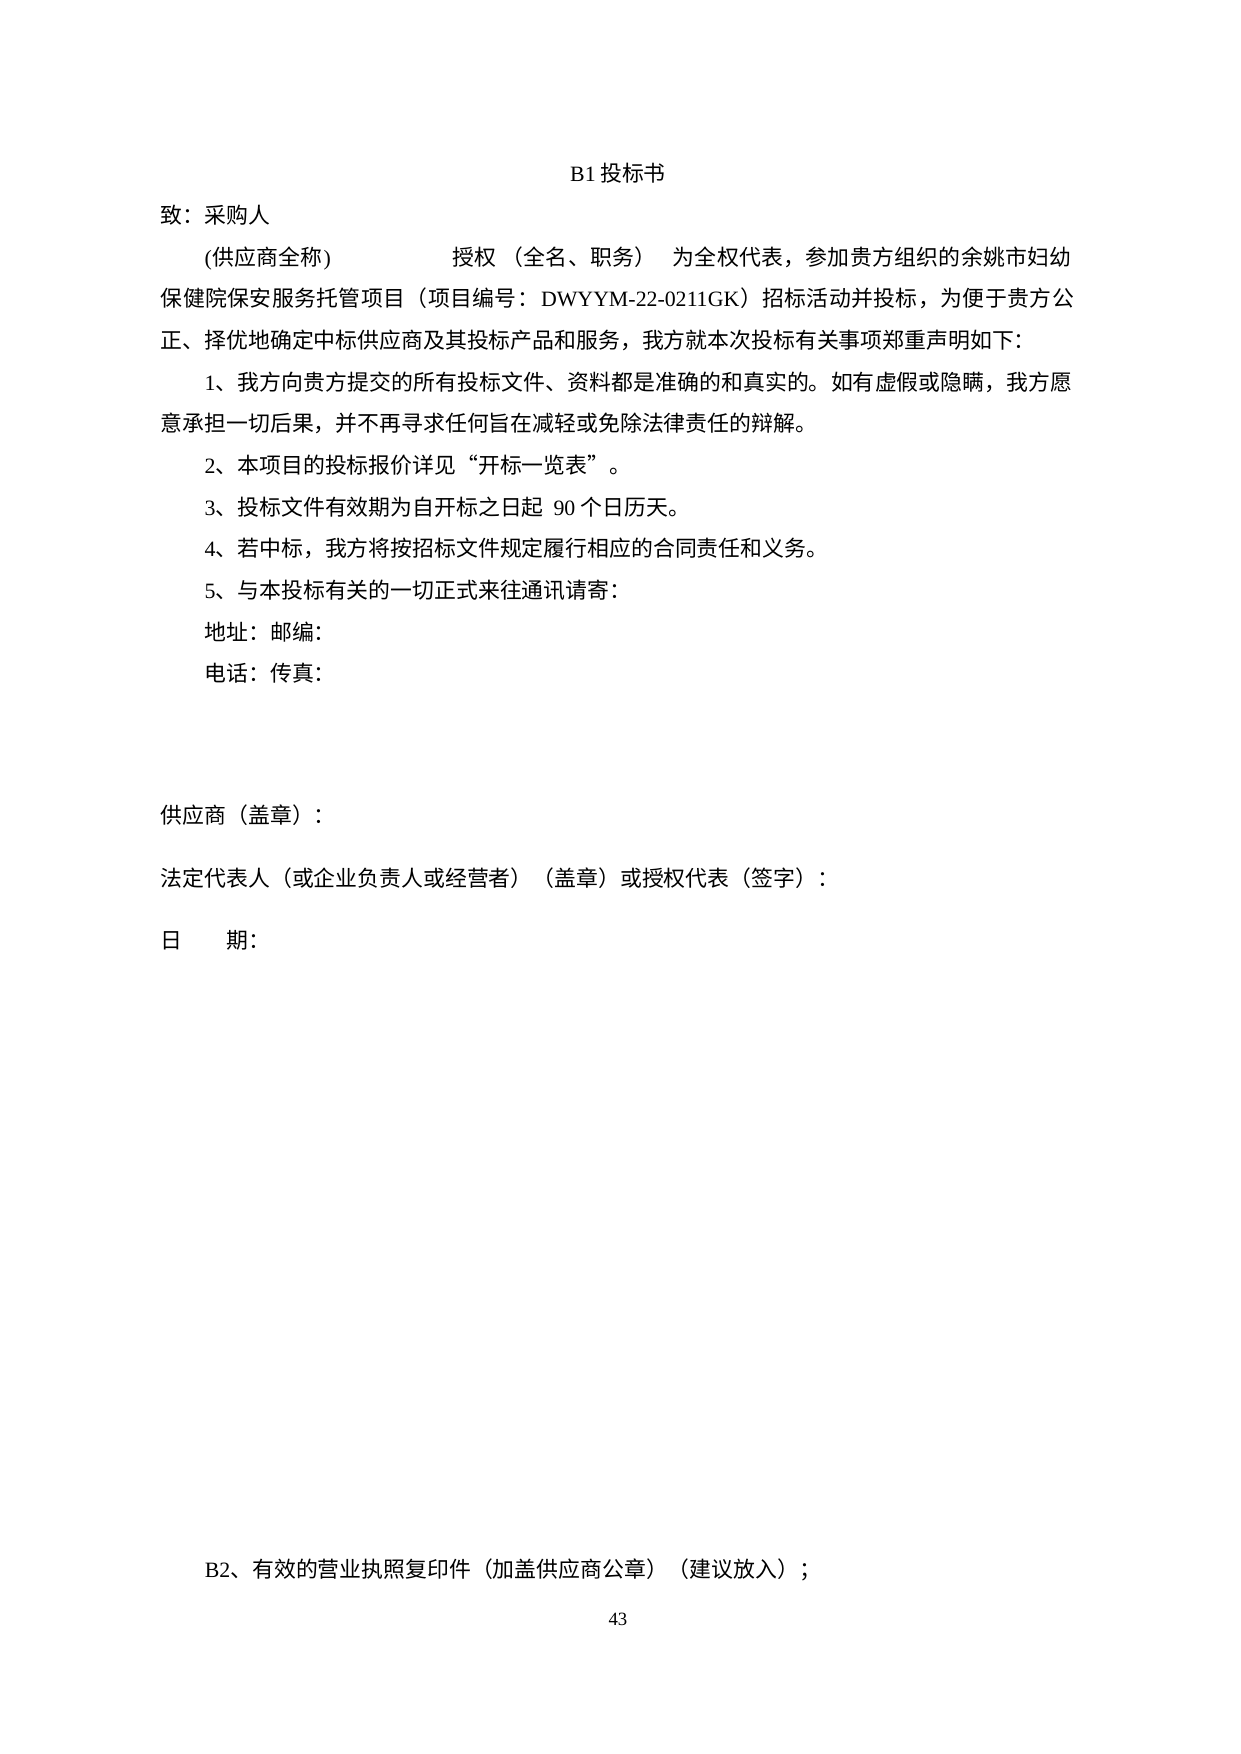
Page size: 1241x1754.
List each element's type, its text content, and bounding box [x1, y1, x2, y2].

text 致：采购人 [161, 190, 1075, 232]
text 1、我方向贵方提交的所有投标文件、资料都是准确的和真实的。如有虚假或隐瞒，我方愿意承担一切后果，并不再寻求任何旨在减轻或免除法律责任的辩解。 [161, 357, 1075, 440]
text (供应商全称) 授权 （全名、职务） 为全权代表，参加贵方组织的余姚市妇幼保健院保安服务托管项目（项目编号：DWYYM-22-0211GK）招标活动并投标，为便于贵方公正、择优地确定中标供应商及其投标产品和服务，我方就本次投标有关事项郑重声明如下： [161, 232, 1075, 357]
text 2、本项目的投标报价详见“开标一览表”。 [161, 440, 1075, 482]
text 地址：邮编： [161, 607, 1075, 648]
text 法定代表人（或企业负责人或经营者）（盖章）或授权代表（签字）： [161, 836, 1075, 898]
text 4、若中标，我方将按招标文件规定履行相应的合同责任和义务。 [161, 523, 1075, 565]
text 电话：传真： [161, 648, 1075, 690]
text 日 期： [161, 898, 1075, 961]
text 3、投标文件有效期为自开标之日起 90 个日历天。 [161, 482, 1075, 523]
text B2、有效的营业执照复印件（加盖供应商公章）（建议放入）； [161, 1544, 1075, 1586]
text 供应商（盖章）： [161, 773, 1075, 836]
text B1投标书 [161, 148, 1075, 190]
text 5、与本投标有关的一切正式来往通讯请寄： [161, 565, 1075, 607]
